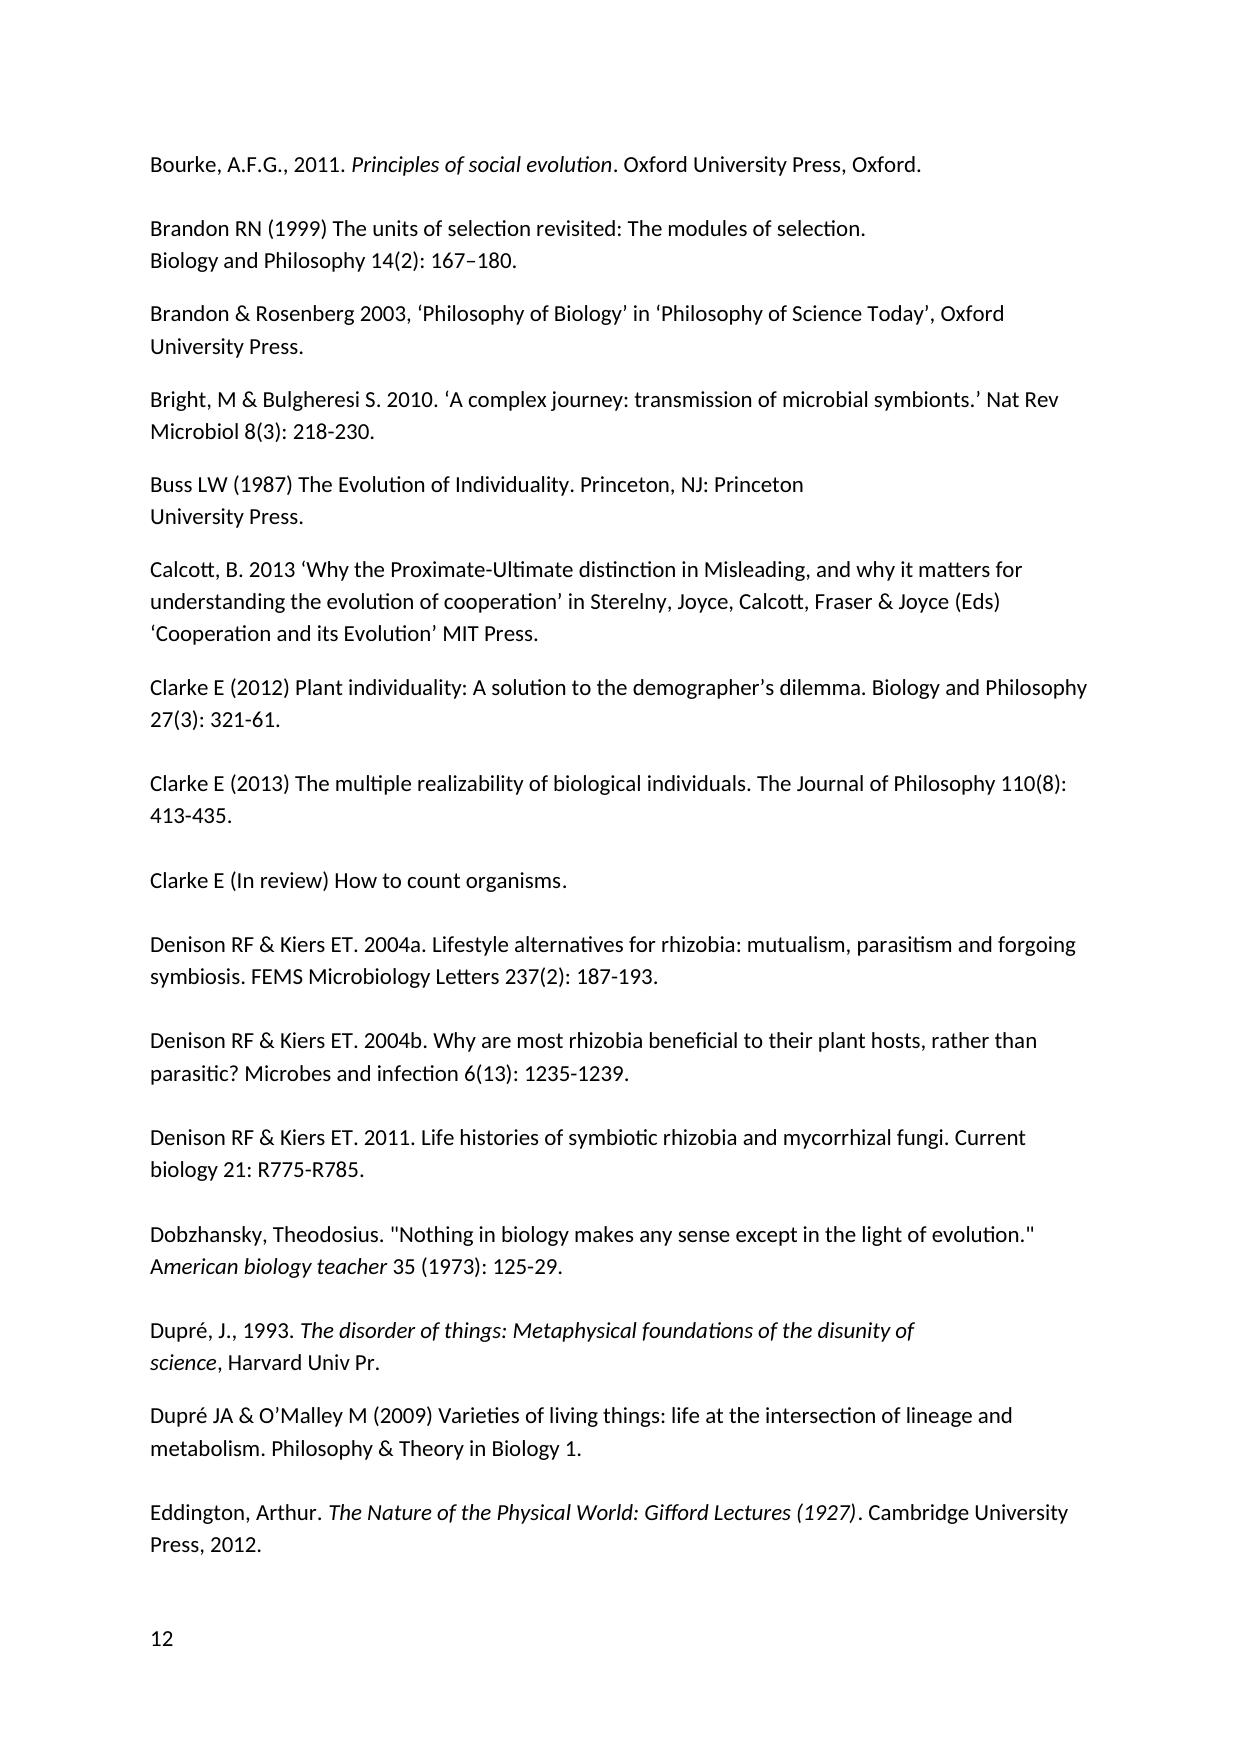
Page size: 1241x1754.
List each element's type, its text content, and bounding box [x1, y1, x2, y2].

text Biology and Philosophy 14(2): 167–180. [150, 247, 1090, 274]
text Eddington, Arthur. The Nature of the Physical World: Gifford Lectures (1927). Cambridge University Press, 2012. [150, 1498, 1090, 1558]
text Buss LW (1987) The Evolution of Individuality. Princeton, NJ: Princeton [150, 470, 1090, 498]
text Brandon & Rosenberg 2003, ‘Philosophy of Biology’ in ‘Philosophy of Science Today’, Oxford University Press. [150, 299, 1090, 360]
text Denison RF & Kiers ET. 2004a. Lifestyle alternatives for rhizobia: mutualism, parasitism and forgoing symbiosis. FEMS Microbiology Letters 237(2): 187-193. [150, 930, 1090, 990]
text Bourke, A.F.G., 2011. Principles of social evolution. Oxford University Press, Oxford. [150, 150, 1090, 178]
text Brandon RN (1999) The units of selection revisited: The modules of selection. [150, 214, 1090, 242]
text Dobzhansky, Theodosius. "Nothing in biology makes any sense except in the light of evolution." American biology teacher 35 (1973): 125-29. [150, 1220, 1090, 1280]
text Clarke E (In review) How to count organisms. [150, 866, 1090, 894]
text University Press. [150, 502, 1090, 530]
text Dupré JA & O’Malley M (2009) Varieties of living things: life at the intersection of lineage and metabolism. Philosophy & Theory in Biology 1. [150, 1402, 1090, 1462]
text Denison RF & Kiers ET. 2004b. Why are most rhizobia beneficial to their plant hosts, rather than parasitic? Microbes and infection 6(13): 1235-1239. [150, 1027, 1090, 1087]
text Bright, M & Bulgheresi S. 2010. ‘A complex journey: transmission of microbial symbionts.’ Nat Rev Microbiol 8(3): 218-230. [150, 385, 1090, 445]
text Denison RF & Kiers ET. 2011. Life histories of symbiotic rhizobia and mycorrhizal fungi. Current biology 21: R775-R785. [150, 1123, 1090, 1183]
text Dupré, J., 1993. The disorder of things: Metaphysical foundations of the disunity of [150, 1316, 1090, 1344]
text Clarke E (2012) Plant individuality: A solution to the demographer’s dilemma. Biology and Philosophy 27(3): 321-61. [150, 673, 1090, 733]
text science, Harvard Univ Pr. [150, 1348, 1090, 1377]
text Clarke E (2013) The multiple realizability of biological individuals. The Journal of Philosophy 110(8): 413-435. [150, 769, 1090, 829]
text Calcott, B. 2013 ‘Why the Proximate-Ultimate distinction in Misleading, and why it matters for understanding the evolution of cooperation’ in Sterelny, Joyce, Calcott, Fraser & Joyce (Eds) ‘Cooperation and its Evolution’ MIT Press. [150, 555, 1090, 648]
